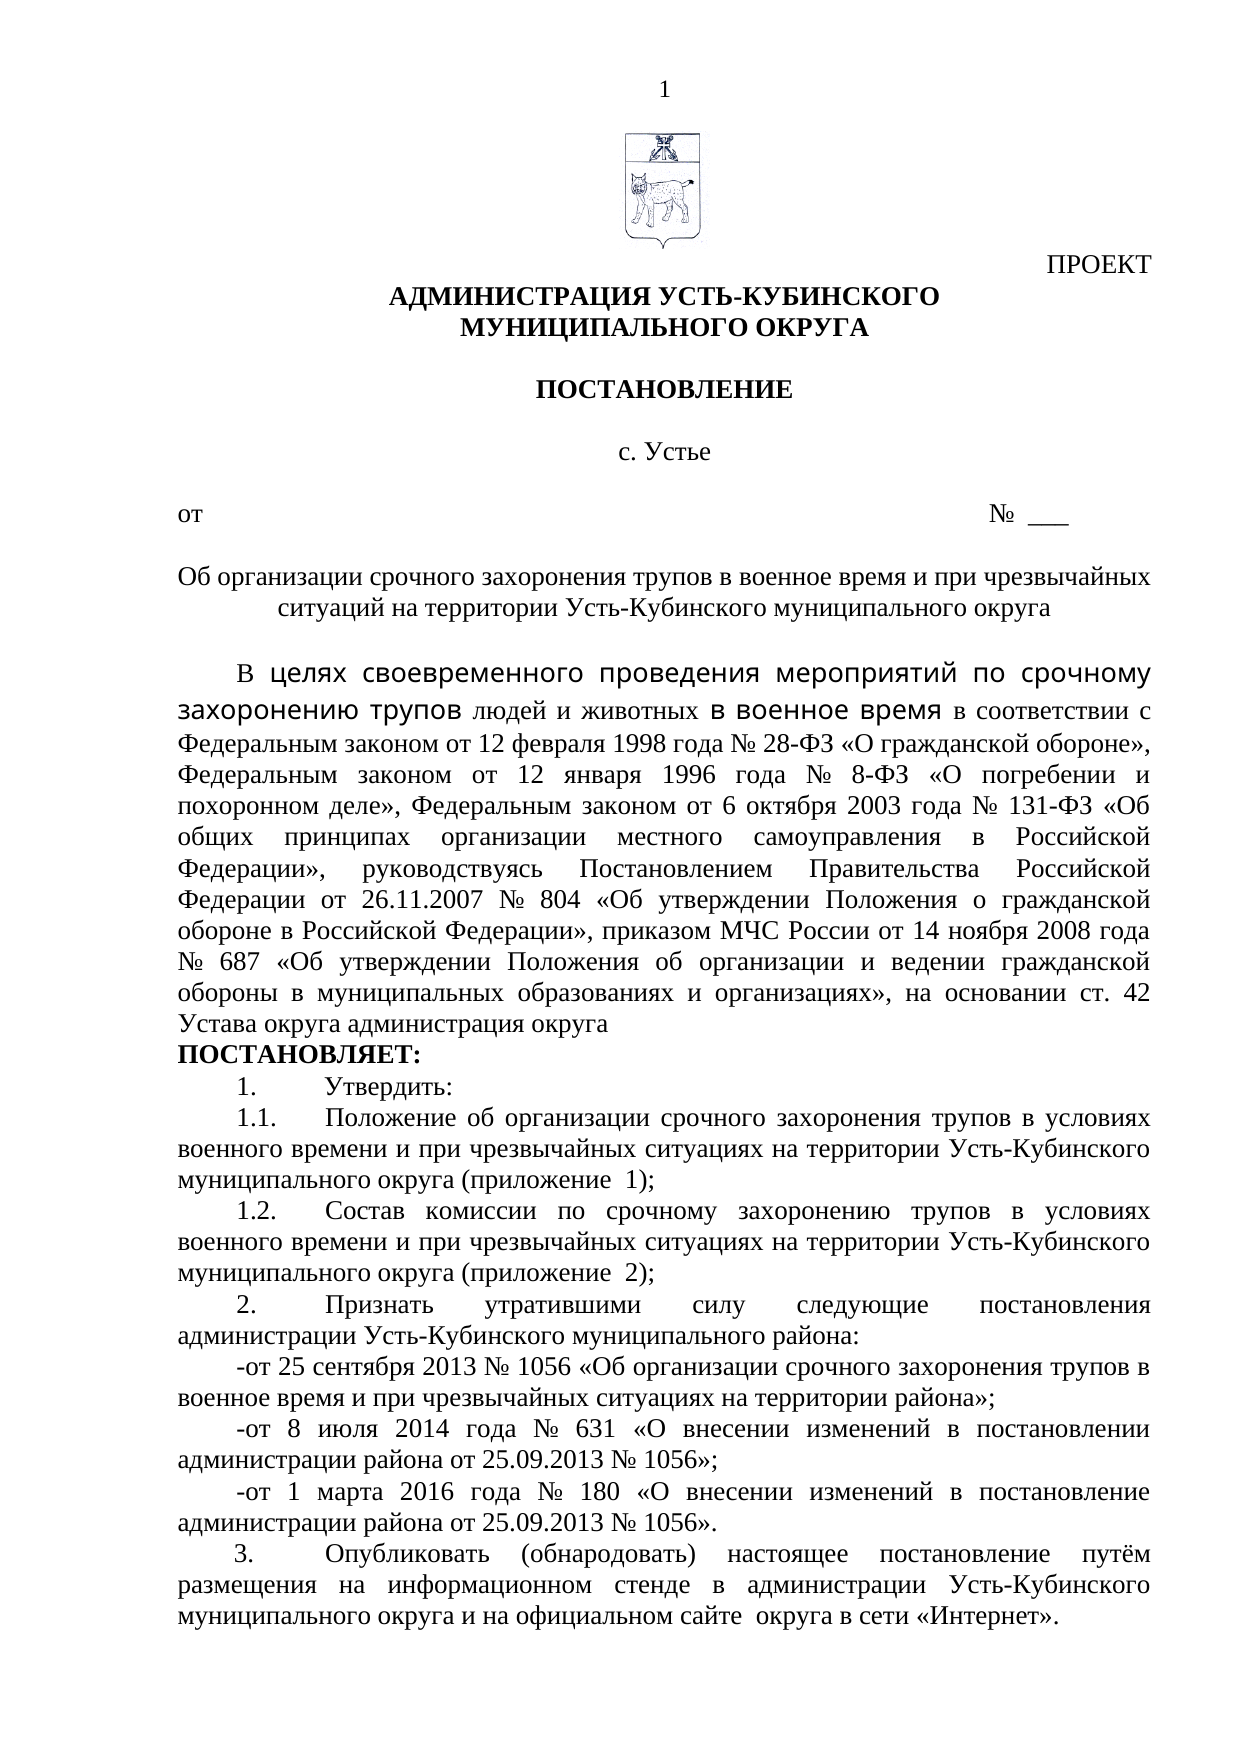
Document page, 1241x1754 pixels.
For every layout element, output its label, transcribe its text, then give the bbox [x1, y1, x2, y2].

text АДМИНИСТРАЦИЯ УСТЬ-КУБИНСКОГО [177, 279, 1152, 311]
text 3. Опубликовать (обнародовать) настоящее постановление путём размещения на информационном стенде в администрации Усть-Кубинского муниципального округа и на официальном сайте округа в сети «Интернет». [177, 1537, 1152, 1630]
text -от 25 сентября 2013 № 1056 «Об организации срочного захоронения трупов в военное время и при чрезвычайных ситуациях на территории района»; [177, 1350, 1152, 1412]
text 2. Признать утратившими силу следующие постановления администрации Усть-Кубинского муниципального района: [177, 1288, 1152, 1350]
text ПОСТАНОВЛЯЕТ: [177, 1038, 1152, 1070]
text 1.1. Положение об организации срочного захоронения трупов в условиях военного времени и при чрезвычайных ситуациях на территории Усть-Кубинского муниципального округа (приложение 1); [177, 1101, 1152, 1194]
text ПОСТАНОВЛЕНИЕ [177, 373, 1152, 404]
text Об организации срочного захоронения трупов в военное время и при чрезвычайных ситуаций на территории Усть-Кубинского муниципального округа [177, 560, 1152, 622]
picture [619, 131, 710, 249]
text В целях своевременного проведения мероприятий по срочному захоронению трупов людей и животных в военное время в соответствии с Федеральным законом от 12 февраля 1998 года № 28-ФЗ «О гражданской обороне», Федеральным законом от 12 января 1996 года № 8-ФЗ «О погребении и похоронном деле», Федеральным законом от 6 октября 2003 года № 131-ФЗ «Об общих принципах организации местного самоуправления в Российской Федерации», руководствуясь Постановлением Правительства Российской Федерации от 26.11.2007 № 804 «Об утверждении Положения о гражданской обороне в Российской Федерации», приказом МЧС России от 14 ноября 2008 года № 687 «Об утверждении Положения об организации и ведении гражданской обороны в муниципальных образованиях и организациях», на основании ст. 42 Устава округа администрация округа [177, 653, 1152, 1038]
list Утвердить: [236, 1070, 1152, 1101]
text -от 1 марта 2016 года № 180 «О внесении изменений в постановление администрации района от 25.09.2013 № 1056». [177, 1474, 1152, 1537]
text 1.2. Состав комиссии по срочному захоронению трупов в условиях военного времени и при чрезвычайных ситуациях на территории Усть-Кубинского муниципального округа (приложение 2); [177, 1194, 1152, 1288]
text с. Устье [177, 435, 1152, 466]
text ПРОЕКТ [177, 248, 1152, 279]
text от № ___ [177, 498, 1152, 529]
text -от 8 июля 2014 года № 631 «О внесении изменений в постановлении администрации района от 25.09.2013 № 1056»; [177, 1412, 1152, 1474]
text МУНИЦИПАЛЬНОГО ОКРУГА [177, 311, 1152, 342]
